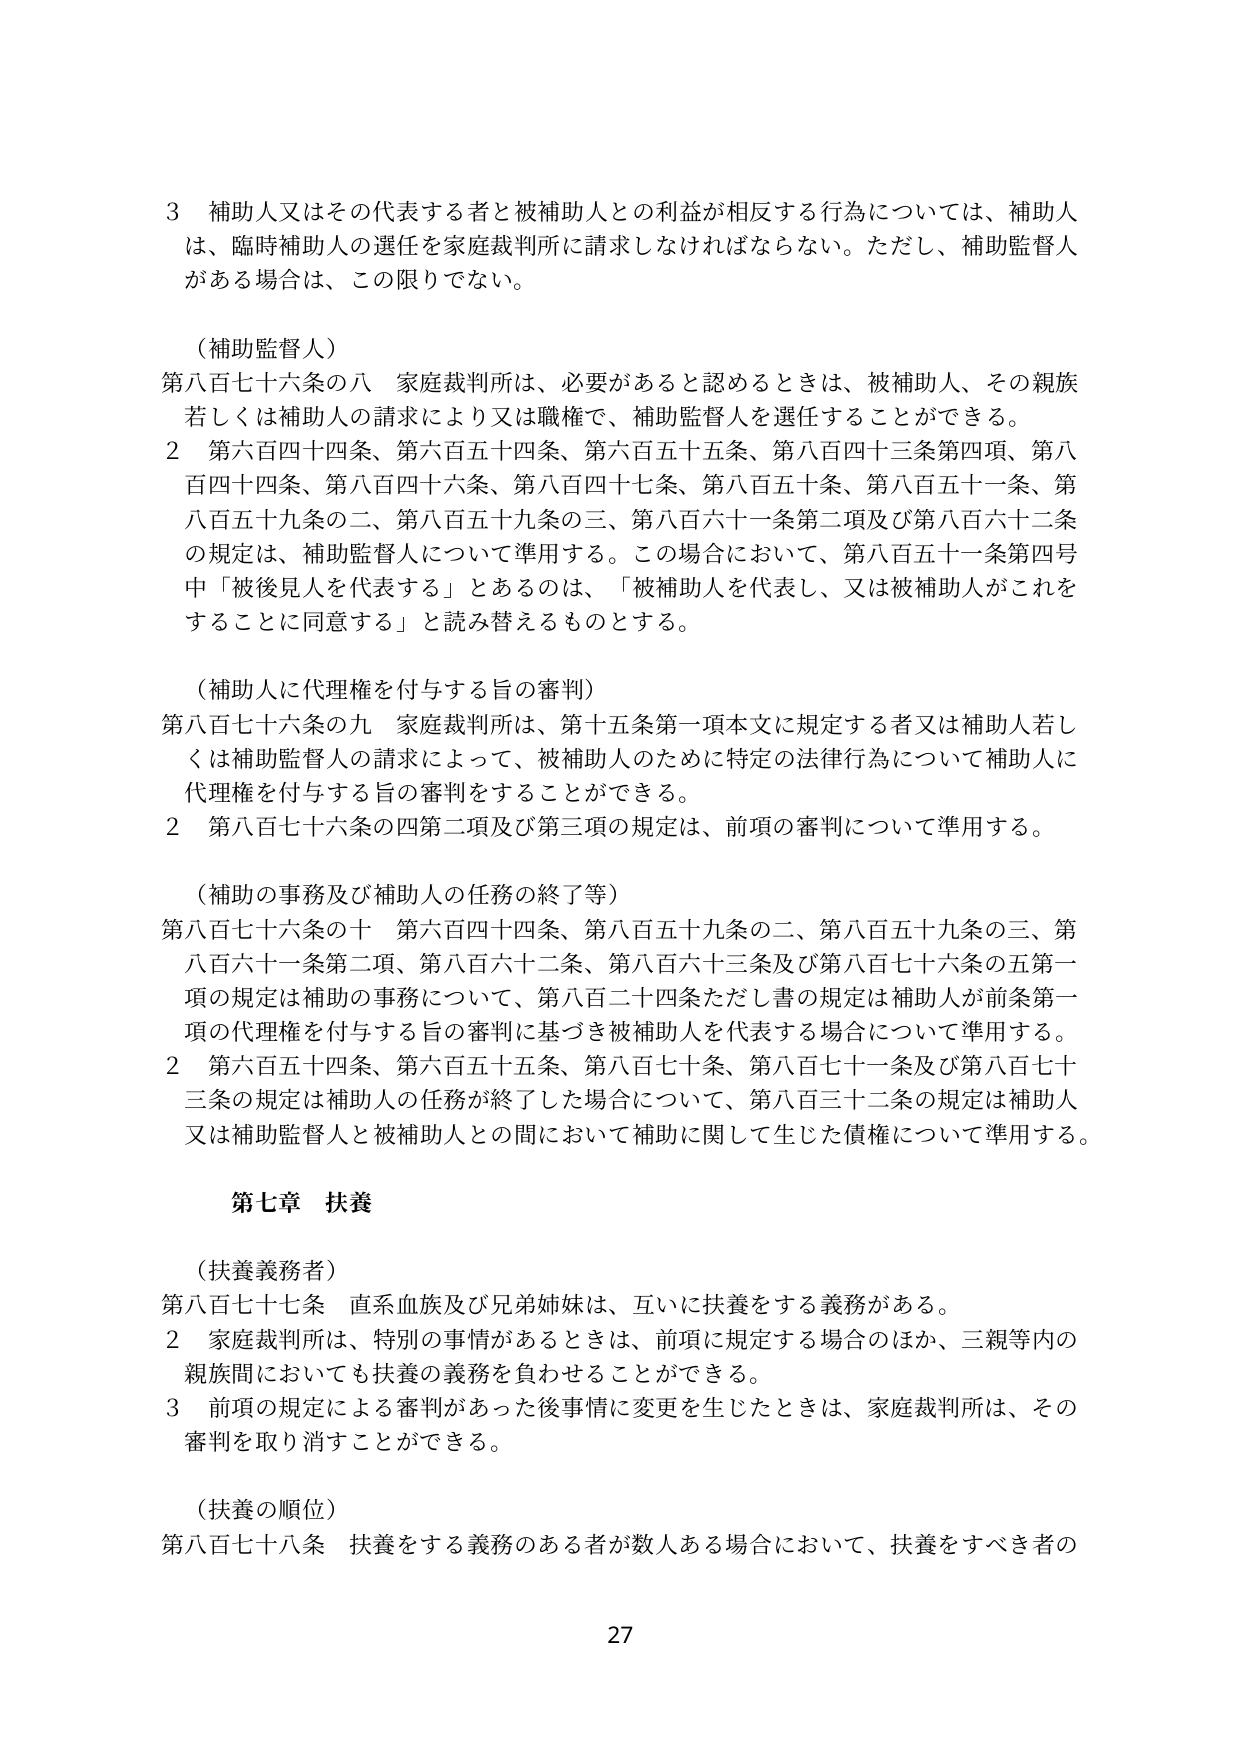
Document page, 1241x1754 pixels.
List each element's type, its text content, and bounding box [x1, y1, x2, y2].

text 第八百七十六条の十 第六百四十四条、第八百五十九条の二、第八百五十九条の三、第八百六十一条第二項、第八百六十二条、第八百六十三条及び第八百七十六条の五第一項の規定は補助の事務について、第八百二十四条ただし書の規定は補助人が前条第一項の代理権を付与する旨の審判に基づき被補助人を代表する場合について準用する。 [161, 911, 1079, 1048]
text （扶養の順位） [184, 1492, 1079, 1526]
text （補助の事務及び補助人の任務の終了等） [184, 877, 1079, 911]
text ２ 第八百七十六条の四第二項及び第三項の規定は、前項の審判について準用する。 [161, 809, 1079, 843]
text 第八百七十六条の八 家庭裁判所は、必要があると認めるときは、被補助人、その親族若しくは補助人の請求により又は職権で、補助監督人を選任することができる。 [161, 364, 1079, 433]
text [161, 1526, 1079, 1560]
text ２ 第六百四十四条、第六百五十四条、第六百五十五条、第八百四十三条第四項、第八百四十四条、第八百四十六条、第八百四十七条、第八百五十条、第八百五十一条、第八百五十九条の二、第八百五十九条の三、第八百六十一条第二項及び第八百六十二条の規定は、補助監督人について準用する。この場合において、第八百五十一条第四号中「被後見人を代表する」とあるのは、「被補助人を代表し、又は被補助人がこれをすることに同意する」と読み替えるものとする。 [161, 433, 1079, 638]
text 第八百七十七条 直系血族及び兄弟姉妹は、互いに扶養をする義務がある。 [161, 1287, 1079, 1321]
text ２ 第六百五十四条、第六百五十五条、第八百七十条、第八百七十一条及び第八百七十三条の規定は補助人の任務が終了した場合について、第八百三十二条の規定は補助人又は補助監督人と被補助人との間において補助に関して生じた債権について準用する。 [161, 1048, 1079, 1150]
text （補助監督人） [184, 330, 1079, 364]
text ３ 補助人又はその代表する者と被補助人との利益が相反する行為については、補助人は、臨時補助人の選任を家庭裁判所に請求しなければならない。ただし、補助監督人がある場合は、この限りでない。 [161, 194, 1079, 296]
text ３ 前項の規定による審判があった後事情に変更を生じたときは、家庭裁判所は、その審判を取り消すことができる。 [161, 1389, 1079, 1458]
text ２ 家庭裁判所は、特別の事情があるときは、前項に規定する場合のほか、三親等内の親族間においても扶養の義務を負わせることができる。 [161, 1321, 1079, 1389]
text （扶養義務者） [184, 1253, 1079, 1287]
text （補助人に代理権を付与する旨の審判） [184, 672, 1079, 706]
text 第七章 扶養 [230, 1184, 1079, 1219]
text 第八百七十六条の九 家庭裁判所は、第十五条第一項本文に規定する者又は補助人若しくは補助監督人の請求によって、被補助人のために特定の法律行為について補助人に代理権を付与する旨の審判をすることができる。 [161, 706, 1079, 809]
